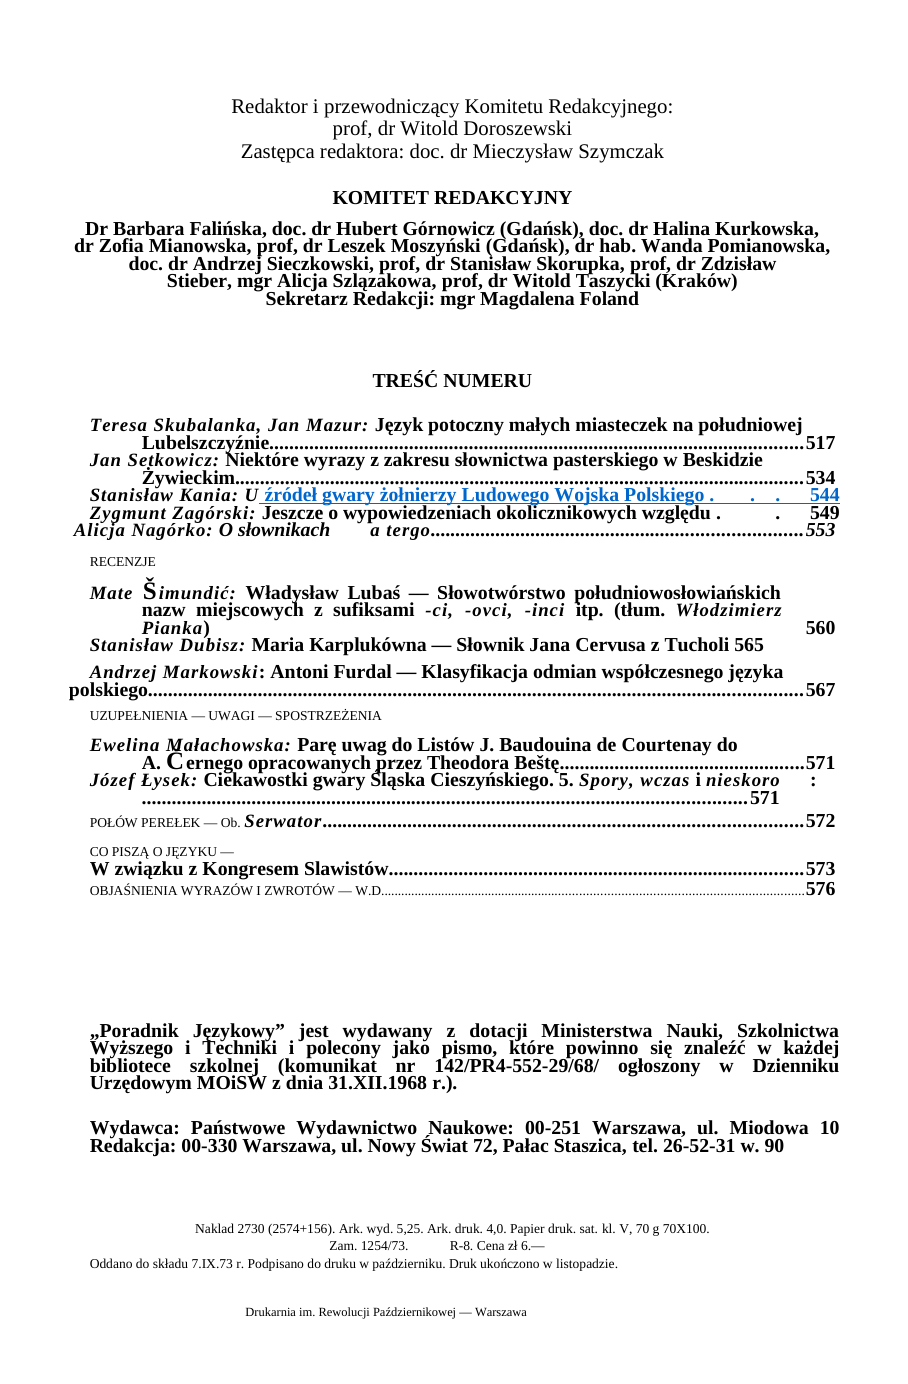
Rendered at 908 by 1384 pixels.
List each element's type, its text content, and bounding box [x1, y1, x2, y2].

text Andrzej Markowski: Antoni Furdal — Klasyfikacja odmian współczesnego języka polskiego 567 [69, 665, 840, 700]
text Józef Łysek: Ciekawostki gwary Śląska Cieszyńskiego. 5. Spory, wczas i nieskoro : 571 [89, 773, 840, 808]
text „Poradnik Językowy” jest wydawany z dotacji Ministerstwa Nauki, Szkolnictwa Wyższego i Techniki i polecony jako pismo, które powinno się znaleźć w każdej bibliotece szkolnej (komunikat nr 142/PR4-552-29/68/ ogłoszony w Dzienniku Urzędowym MOiSW z dnia 31.XII.1968 r.). [89, 1023, 840, 1093]
text POŁÓW PEREŁEK — Ob. Serwator 572 [89, 812, 840, 832]
text TREŚĆ NUMERU [69, 371, 836, 391]
text OBJAŚNIENIA WYRAZÓW I ZWROTÓW — W.D. 576 [89, 879, 840, 899]
text Dr Barbara Falińska, doc. dr Hubert Górnowicz (Gdańsk), doc. dr Halina Kurkowska, dr Zofia Mianowska, prof, dr Leszek Moszyński (Gdańsk), dr hab. Wanda Pomianowska, doc. dr Andrzej Sieczkowski, prof, dr Stanisław Skorupka, prof, dr Zdzisław Stieber, mgr Alicja Szlązakowa, prof, dr Witold Taszycki (Kraków) [69, 221, 836, 291]
text Mate Šimundić: Władysław Lubaś — Słowotwórstwo południowosłowiańskich nazw miejscowych z sufiksami -ci, -ovci, -inci itp. (tłum. Włodzimierz Pianka) 560 [89, 585, 782, 638]
text W związku z Kongresem Slawistów 573 [89, 859, 840, 879]
text CO PISZĄ O JĘZYKU — [89, 846, 840, 859]
text UZUPEŁNIENIA — UWAGI — SPOSTRZEŻENIA [89, 709, 840, 723]
text KOMITET REDAKCYJNY [69, 188, 836, 208]
text Ewelina Małachowska: Parę uwag do Listów J. Baudouina de Courtenay do [89, 738, 840, 755]
text Stanisław Kania: U źródeł gwary żołnierzy Ludowego Wojska Polskiego . . . 544 [89, 488, 840, 505]
text Żywieckim 534 [142, 470, 840, 488]
text Alicja Nagórko: O słownikach a tergo 553 [69, 523, 840, 540]
text Jan Setkowicz: Niektóre wyrazy z zakresu słownictwa pasterskiego w Beskidzie [89, 453, 840, 470]
text Naklad 2730 (2574+156). Ark. wyd. 5,25. Ark. druk. 4,0. Papier druk. sat. kl. V, 70 g 70X100. [69, 1219, 836, 1237]
text Redaktor i przewodniczący Komitetu Redakcyjnego: prof, dr Witold Doroszewski Zastępca redaktora: doc. dr Mieczysław Szymczak [69, 95, 836, 163]
text Sekretarz Redakcji: mgr Magdalena Foland [69, 291, 836, 309]
text Stanisław Dubisz: Maria Karplukówna — Słownik Jana Cervusa z Tucholi 565 [69, 638, 840, 655]
text Oddano do składu 7.IX.73 r. Podpisano do druku w październiku. Druk ukończono w listopadzie. [89, 1254, 840, 1272]
text A. Černego opracowanych przez Theodora Beštę 571 [142, 755, 840, 773]
text Wydawca: Państwowe Wydawnictwo Naukowe: 00-251 Warszawa, ul. Miodowa 10 Redakcja: 00-330 Warszawa, ul. Nowy Świat 72, Pałac Staszica, tel. 26-52-31 w. 90 [89, 1120, 840, 1156]
text Zam. 1254/73. R-8. Cena zł 6.— [329, 1237, 840, 1254]
text Teresa Skubalanka, Jan Mazur: Język potoczny małych miasteczek na południowej Lubelszczyźnie 517 [89, 418, 840, 453]
text Zygmunt Zagórski: Jeszcze o wypowiedzeniach okolicznikowych względu . . 549 [89, 505, 840, 523]
text RECENZJE [89, 556, 840, 569]
